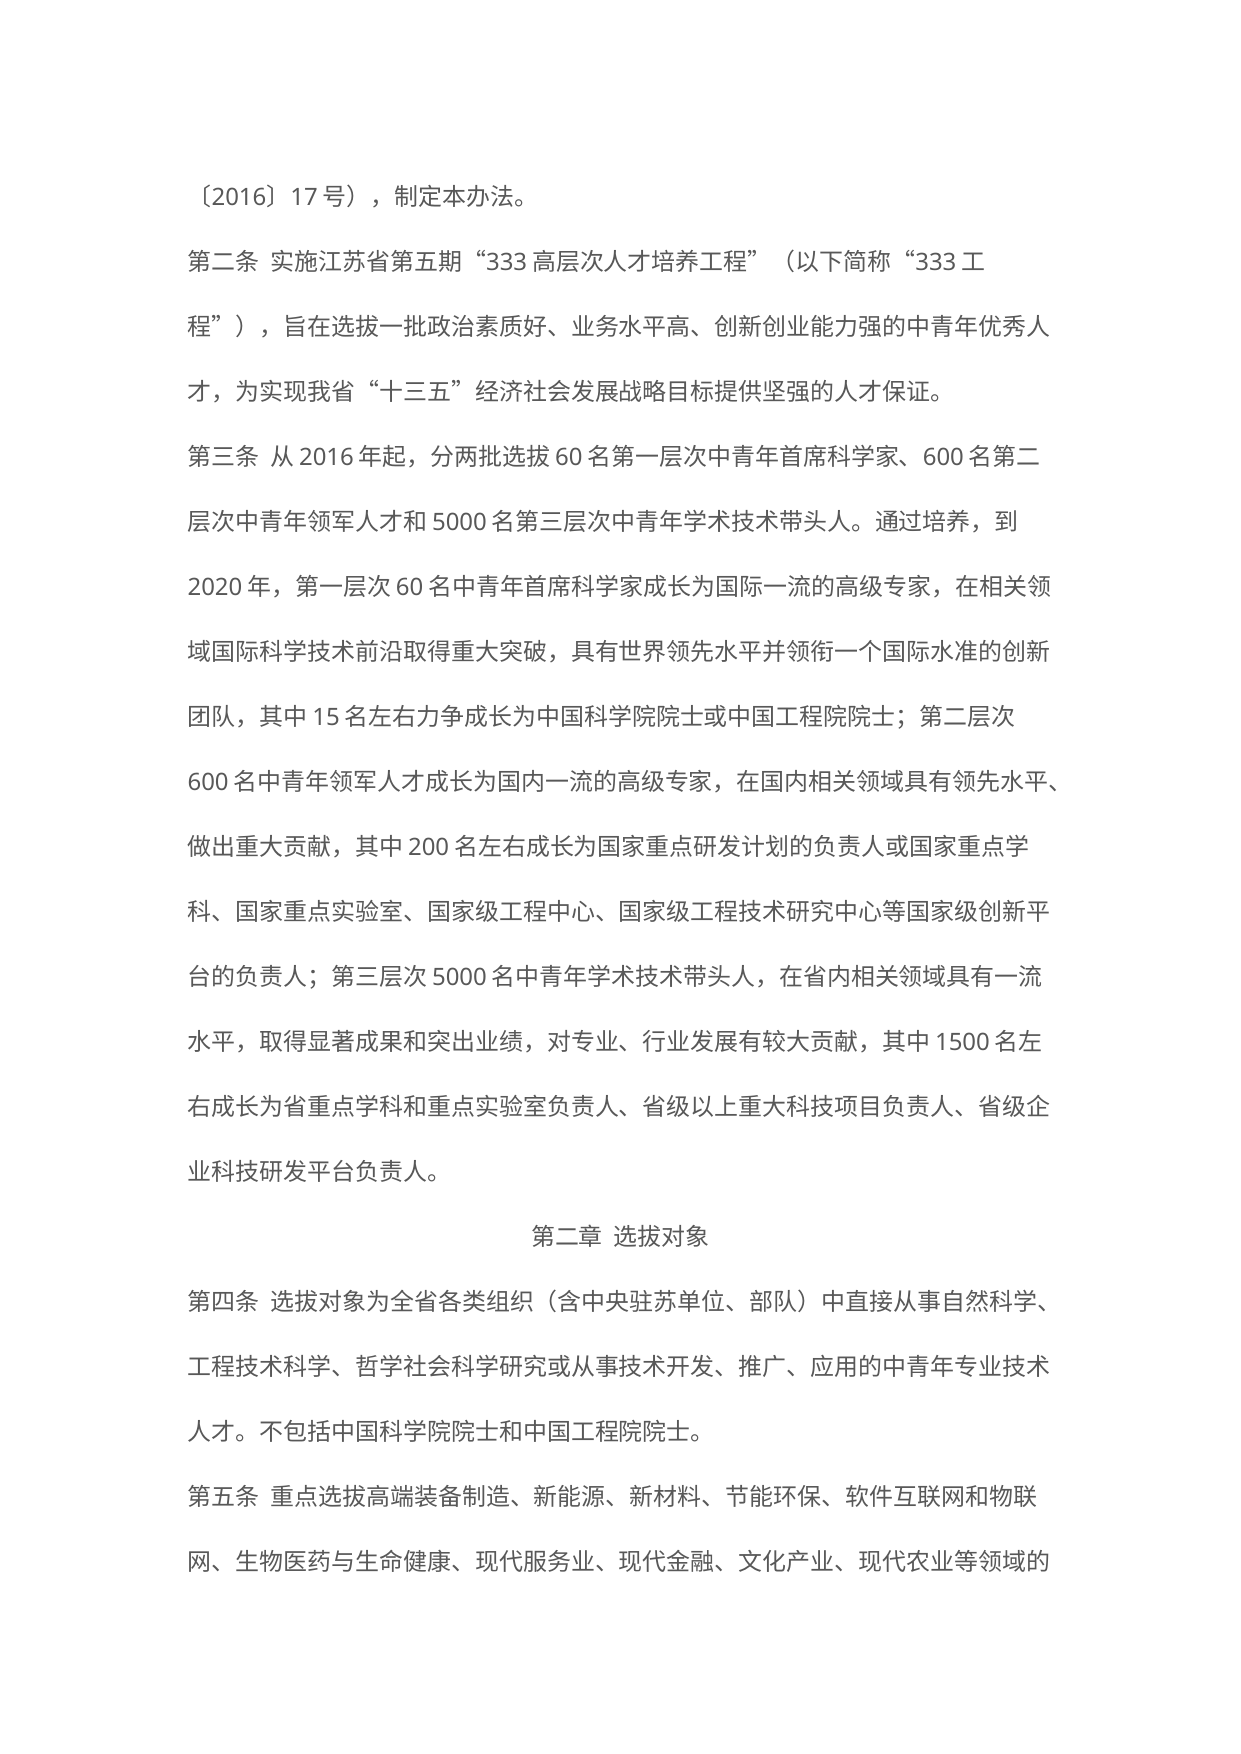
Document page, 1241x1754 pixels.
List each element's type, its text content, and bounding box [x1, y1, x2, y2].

text 第二章 选拔对象 [187, 1202, 1053, 1267]
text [187, 162, 1053, 1202]
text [187, 1267, 1053, 1592]
